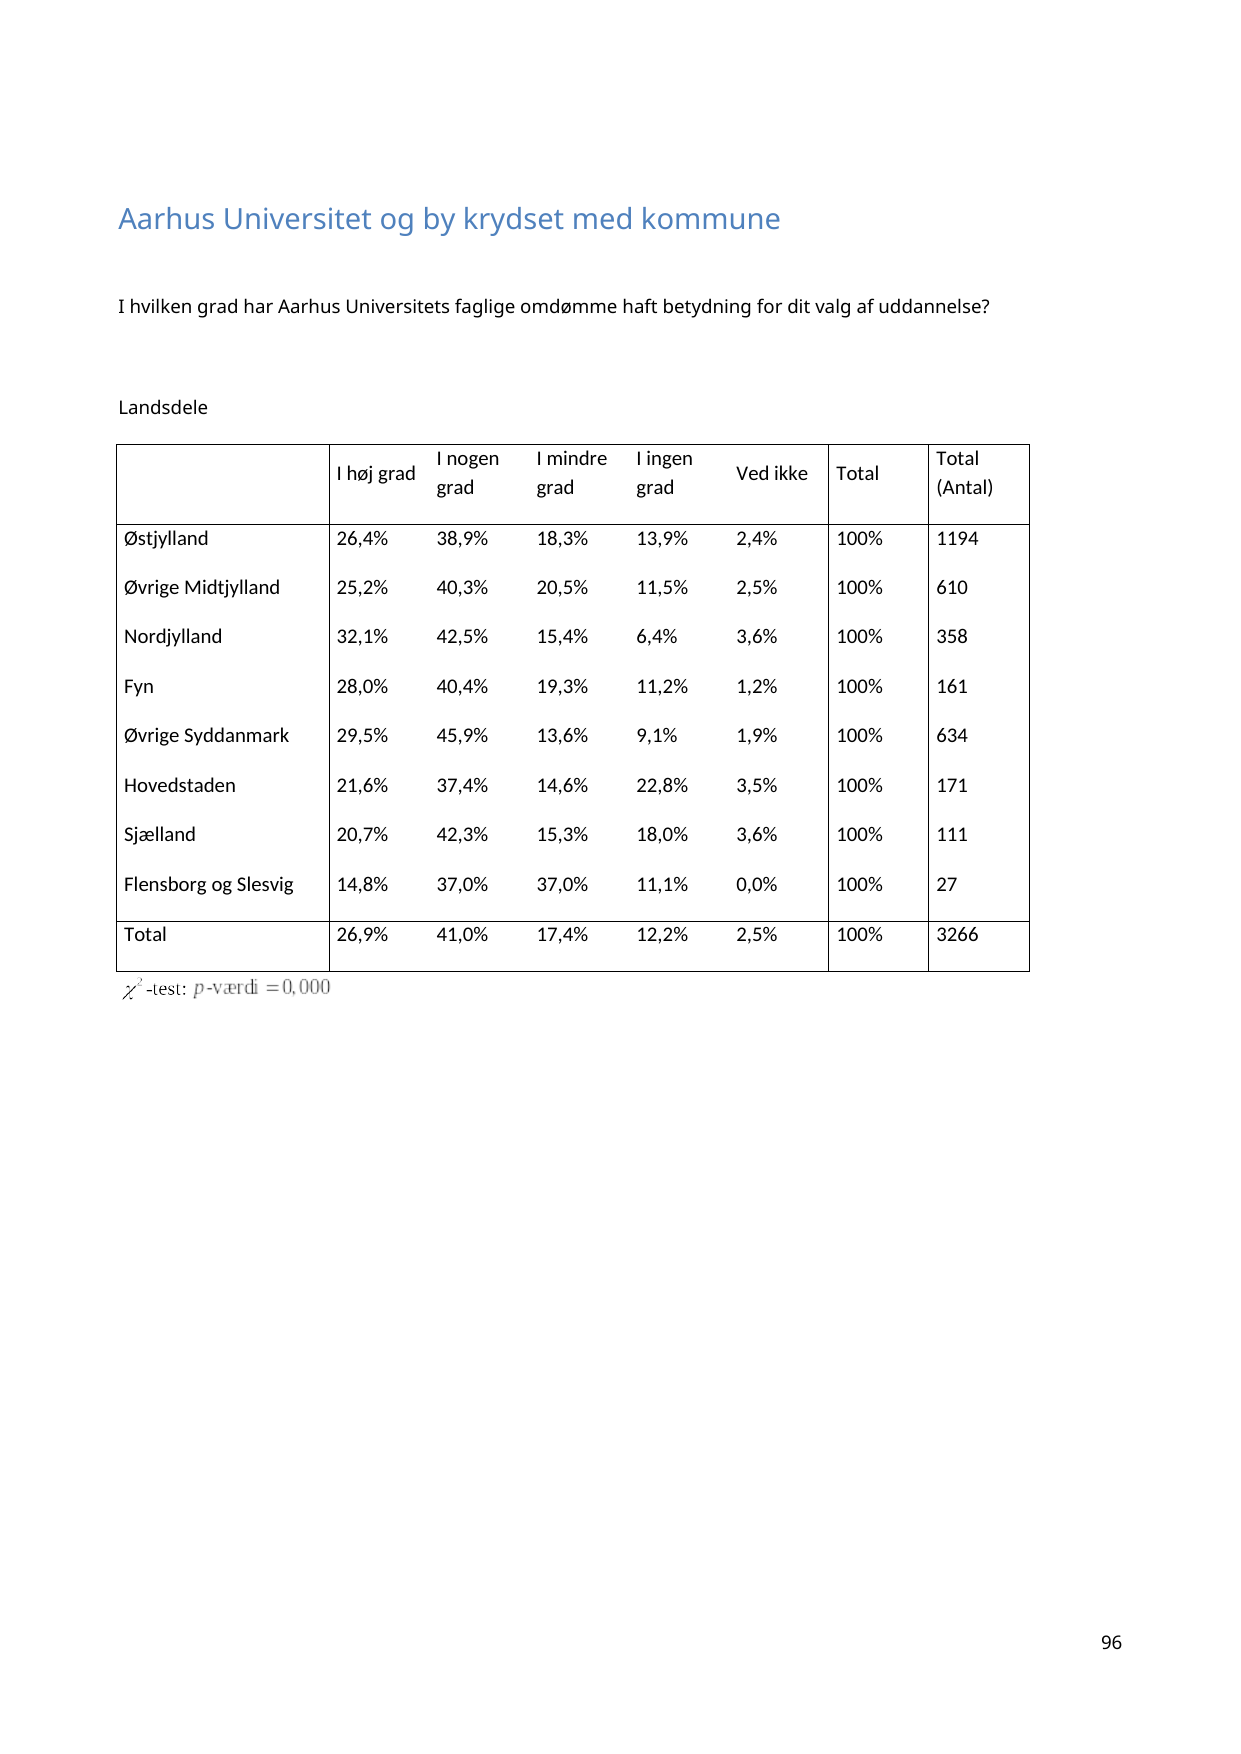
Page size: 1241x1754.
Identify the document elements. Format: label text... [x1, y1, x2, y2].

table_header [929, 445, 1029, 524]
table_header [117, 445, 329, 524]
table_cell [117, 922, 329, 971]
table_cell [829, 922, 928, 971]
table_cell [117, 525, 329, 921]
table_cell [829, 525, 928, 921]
subtitle Aarhus Universitet og by krydset med kommune [118, 198, 1122, 238]
text Landsdele [118, 394, 1122, 419]
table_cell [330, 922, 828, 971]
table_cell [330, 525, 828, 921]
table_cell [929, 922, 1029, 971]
text I hvilken grad har Aarhus Universitets faglige omdømme haft betydning for dit valg af uddannelse? [118, 294, 1122, 319]
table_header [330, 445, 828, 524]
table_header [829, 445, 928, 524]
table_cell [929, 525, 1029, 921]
